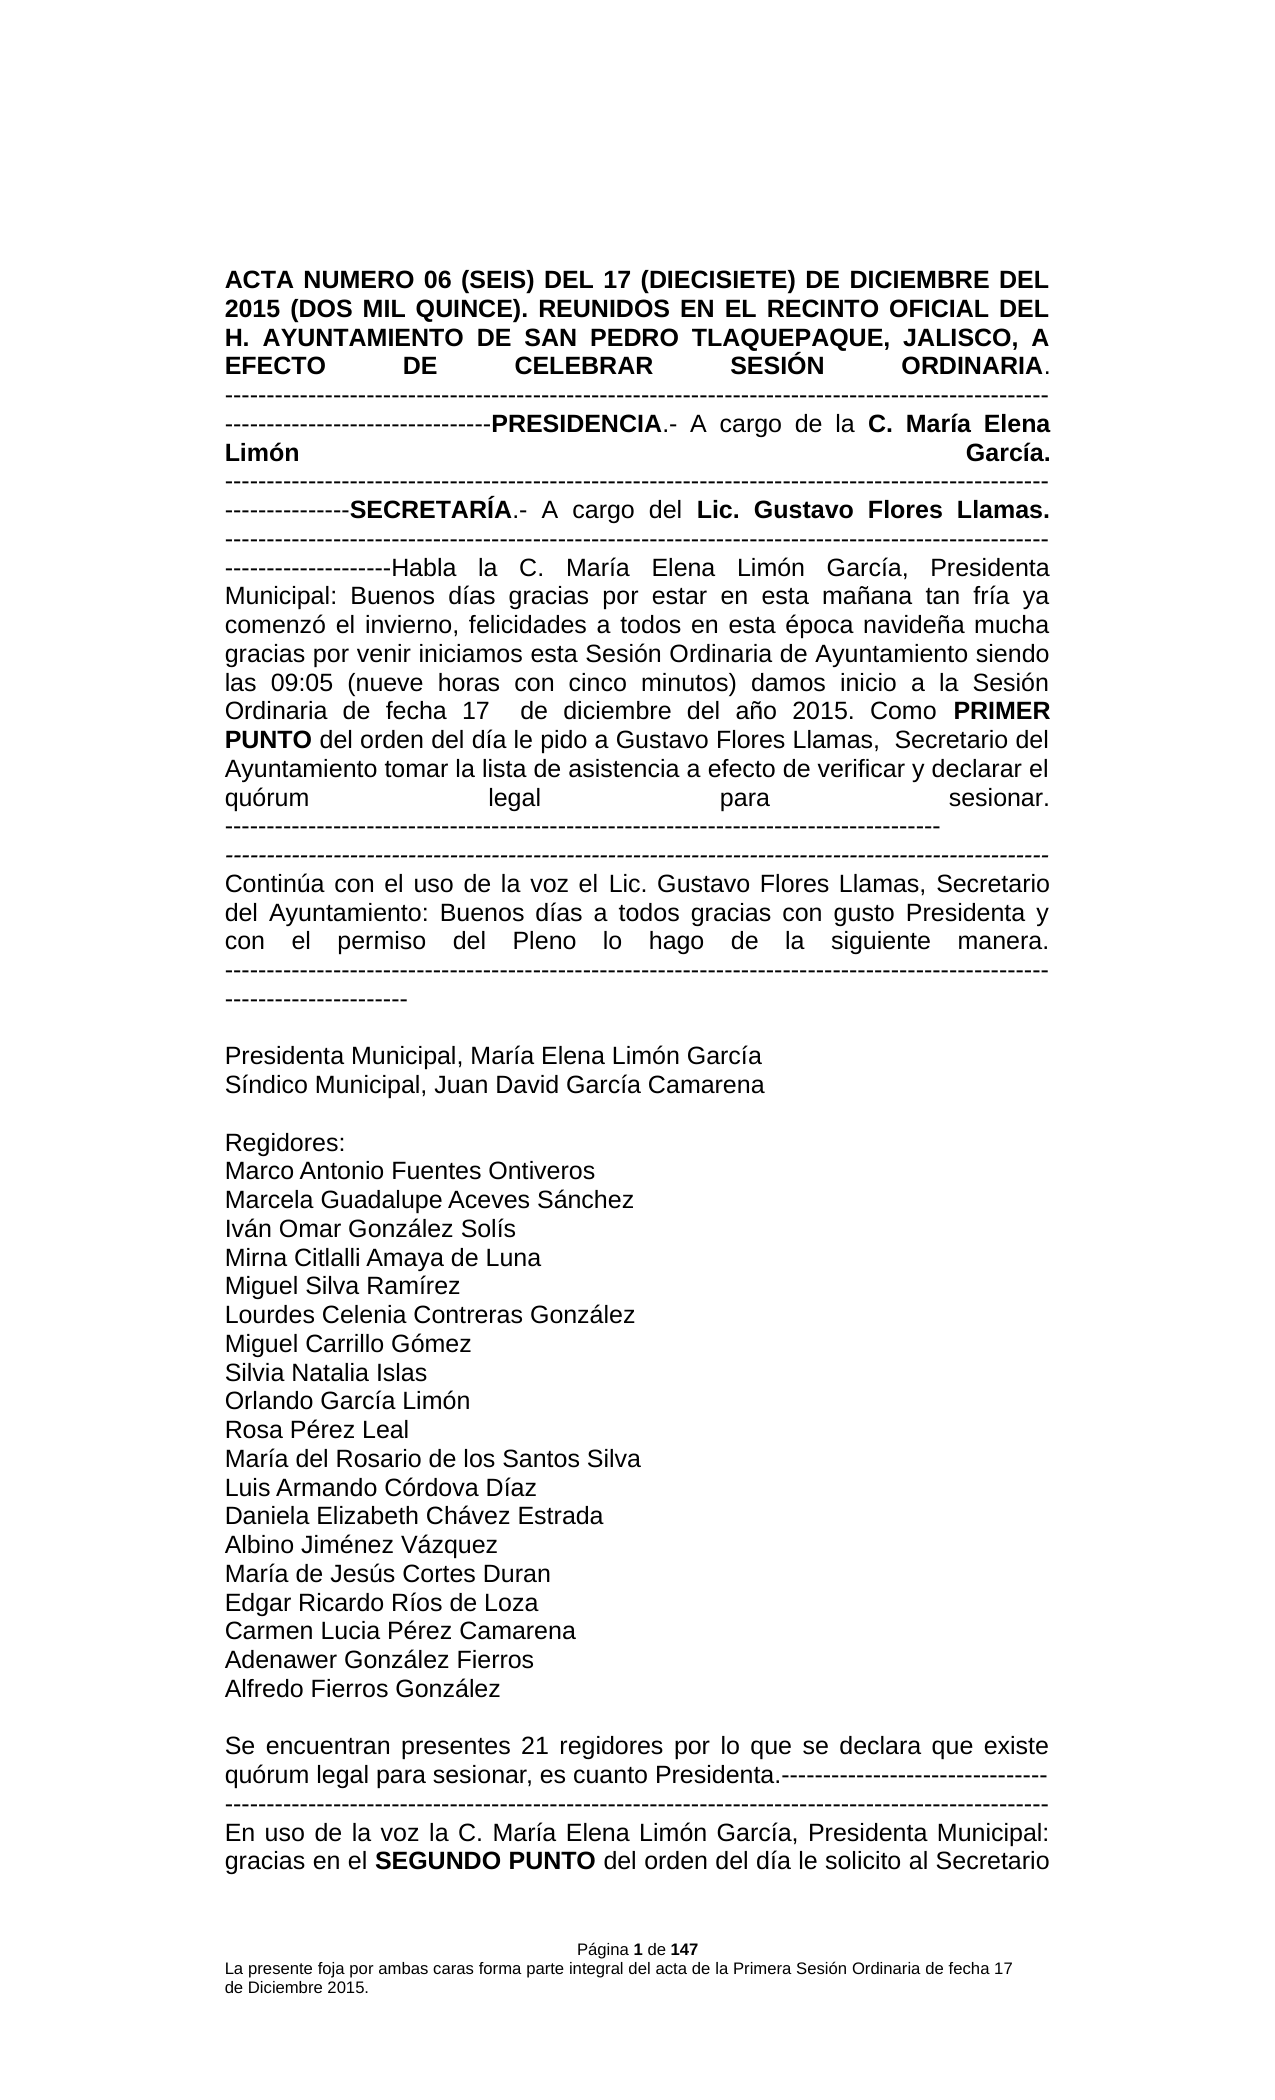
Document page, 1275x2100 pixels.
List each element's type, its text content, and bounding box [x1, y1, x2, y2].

text Edgar Ricardo Ríos de Loza [224, 1587, 1051, 1616]
text María de Jesús Cortes Duran [224, 1559, 1051, 1587]
text Marco Antonio Fuentes Ontiveros [224, 1156, 1051, 1185]
text Continúa con el uso de la voz el Lic. Gustavo Flores Llamas, Secretario del Ayuntamiento: Buenos días a todos gracias con gusto Presidenta y con el permiso del Pleno lo hago de la siguiente manera. ------------------------------------------------------------------------------------------------------------------------- [224, 869, 1051, 1012]
text Se encuentran presentes 21 regidores por lo que se declara que existe quórum legal para sesionar, es cuanto Presidenta.-------------------------------- [224, 1731, 1051, 1789]
text Luis Armando Córdova Díaz [224, 1472, 1051, 1501]
text Daniela Elizabeth Chávez Estrada [224, 1501, 1051, 1530]
text Albino Jiménez Vázquez [224, 1530, 1051, 1559]
text Adenawer González Fierros [224, 1645, 1051, 1674]
text María del Rosario de los Santos Silva [224, 1444, 1051, 1472]
text Lourdes Celenia Contreras González [224, 1300, 1051, 1329]
text Rosa Pérez Leal [224, 1415, 1051, 1444]
text Carmen Lucia Pérez Camarena [224, 1616, 1051, 1645]
text Marcela Guadalupe Aceves Sánchez [224, 1185, 1051, 1214]
text Miguel Carrillo Gómez [224, 1329, 1051, 1357]
text Silvia Natalia Islas [224, 1357, 1051, 1386]
text Iván Omar González Solís [224, 1214, 1051, 1242]
text --------------------------------------------------------------------------------------------------- [224, 840, 1051, 869]
text Regidores: [224, 1127, 1051, 1156]
text --------------------------------------------------------------------------------------------------- [224, 1789, 1051, 1817]
text Síndico Municipal, Juan David García Camarena [224, 1070, 1051, 1099]
text Miguel Silva Ramírez [224, 1271, 1051, 1300]
text ACTA NUMERO 06 (SEIS) DEL 17 (DIECISIETE) DE DICIEMBRE DEL 2015 (DOS MIL QUINCE). REUNIDOS EN EL RECINTO OFICIAL DEL H. AYUNTAMIENTO DE SAN PEDRO TLAQUEPAQUE, JALISCO, A EFECTO DE CELEBRAR SESIÓN ORDINARIA. -----------------------------------------------------------------------------------------------------------------------------------PRESIDENCIA.- A cargo de la C. María Elena Limón García. ------------------------------------------------------------------------------------------------------------------SECRETARÍA.- A cargo del Lic. Gustavo Flores Llamas. -----------------------------------------------------------------------------------------------------------------------Habla la C. María Elena Limón García, Presidenta Municipal: Buenos días gracias por estar en esta mañana tan fría ya comenzó el invierno, felicidades a todos en esta época navideña mucha gracias por venir iniciamos esta Sesión Ordinaria de Ayuntamiento siendo las 09:05 (nueve horas con cinco minutos) damos inicio a la Sesión Ordinaria de fecha 17 de diciembre del año 2015. Como PRIMER PUNTO del orden del día le pido a Gustavo Flores Llamas, Secretario del Ayuntamiento tomar la lista de asistencia a efecto de verificar y declarar el quórum legal para sesionar. -------------------------------------------------------------------------------------- [224, 265, 1051, 840]
text Presidenta Municipal, María Elena Limón García [224, 1041, 1051, 1070]
text Alfredo Fierros González [224, 1674, 1051, 1702]
text Orlando García Limón [224, 1386, 1051, 1415]
text Mirna Citlalli Amaya de Luna [224, 1242, 1051, 1271]
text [224, 1817, 1051, 1875]
